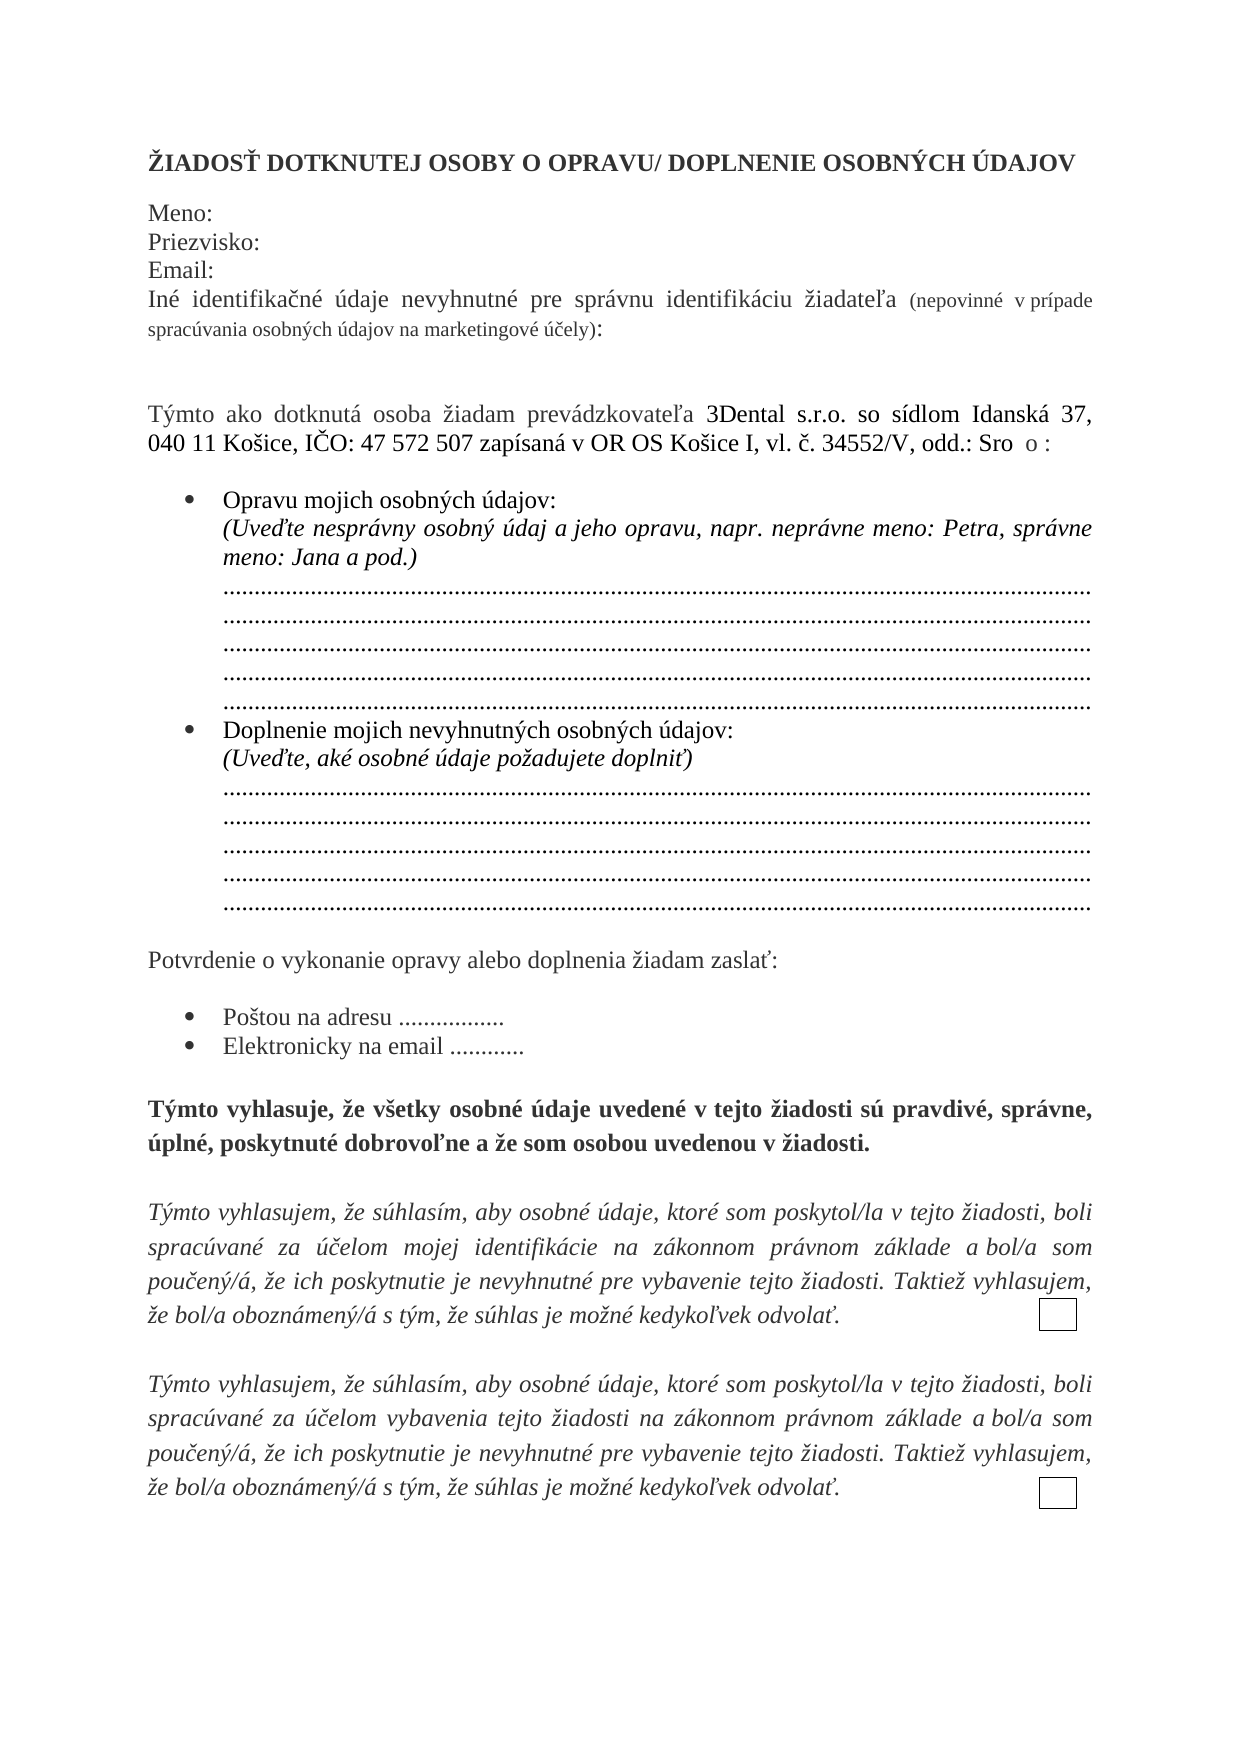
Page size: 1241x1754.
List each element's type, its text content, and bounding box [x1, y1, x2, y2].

list Opravu mojich osobných údajov: [185, 485, 1093, 513]
text Meno: [148, 198, 1093, 227]
text Týmto vyhlasujem, že súhlasím, aby osobné údaje, ktoré som poskytol/la v tejto žiadosti, boli spracúvané za účelom mojej identifikácie na zákonnom právnom základe a bol/a som poučený/á, že ich poskytnutie je nevyhnutné pre vybavenie tejto žiadosti. Taktiež vyhlasujem, že bol/a oboznámený/á s tým, že súhlas je možné kedykoľvek odvolať. [148, 1192, 1093, 1329]
text Email: [148, 255, 1093, 284]
text Týmto vyhlasuje, že všetky osobné údaje uvedené v tejto žiadosti sú pravdivé, správne, úplné, poskytnuté dobrovoľne a že som osobou uvedenou v žiadosti. [148, 1088, 1093, 1157]
text Potvrdenie o vykonanie opravy alebo doplnenia žiadam zaslať: [148, 945, 1093, 973]
list ....................................................................................................................................................................................................................................................................................................................................................................................................................................................................................................................................................................................................................................................................................................................... [223, 571, 1093, 715]
text Týmto ako dotknutá osoba žiadam prevádzkovateľa 3Dental s.r.o. so sídlom Idanská 37, 040 11 Košice, IČO: 47 572 507 zapísaná v OR OS Košice I, vl. č. 34552/V, odd.: Sro o : [148, 399, 1093, 457]
list Elektronicky na email ............ [185, 1031, 1093, 1060]
list Doplnenie mojich nevyhnutných osobných údajov: [185, 715, 1093, 743]
list (Uveďte nesprávny osobný údaj a jeho opravu, napr. neprávne meno: Petra, správne meno: Jana a pod.) [223, 513, 1093, 571]
list ....................................................................................................................................................................................................................................................................................................................................................................................................................................................................................................................................................................................................................................................................................................................... [223, 772, 1093, 916]
text Týmto vyhlasujem, že súhlasím, aby osobné údaje, ktoré som poskytol/la v tejto žiadosti, boli spracúvané za účelom vybavenia tejto žiadosti na zákonnom právnom základe a bol/a som poučený/á, že ich poskytnutie je nevyhnutné pre vybavenie tejto žiadosti. Taktiež vyhlasujem, že bol/a oboznámený/á s tým, že súhlas je možné kedykoľvek odvolať. [148, 1363, 1093, 1501]
text ŽIADOSŤ DOTKNUTEJ OSOBY O OPRAVU/ DOPLNENIE OSOBNÝCH ÚDAJOV [148, 148, 1093, 176]
list (Uveďte, aké osobné údaje požadujete doplniť) [223, 743, 1093, 772]
list Poštou na adresu ................. [185, 1002, 1093, 1031]
text Priezvisko: [148, 227, 1093, 255]
text Iné identifikačné údaje nevyhnutné pre správnu identifikáciu žiadateľa (nepovinné v prípade spracúvania osobných údajov na marketingové účely): [148, 284, 1093, 342]
